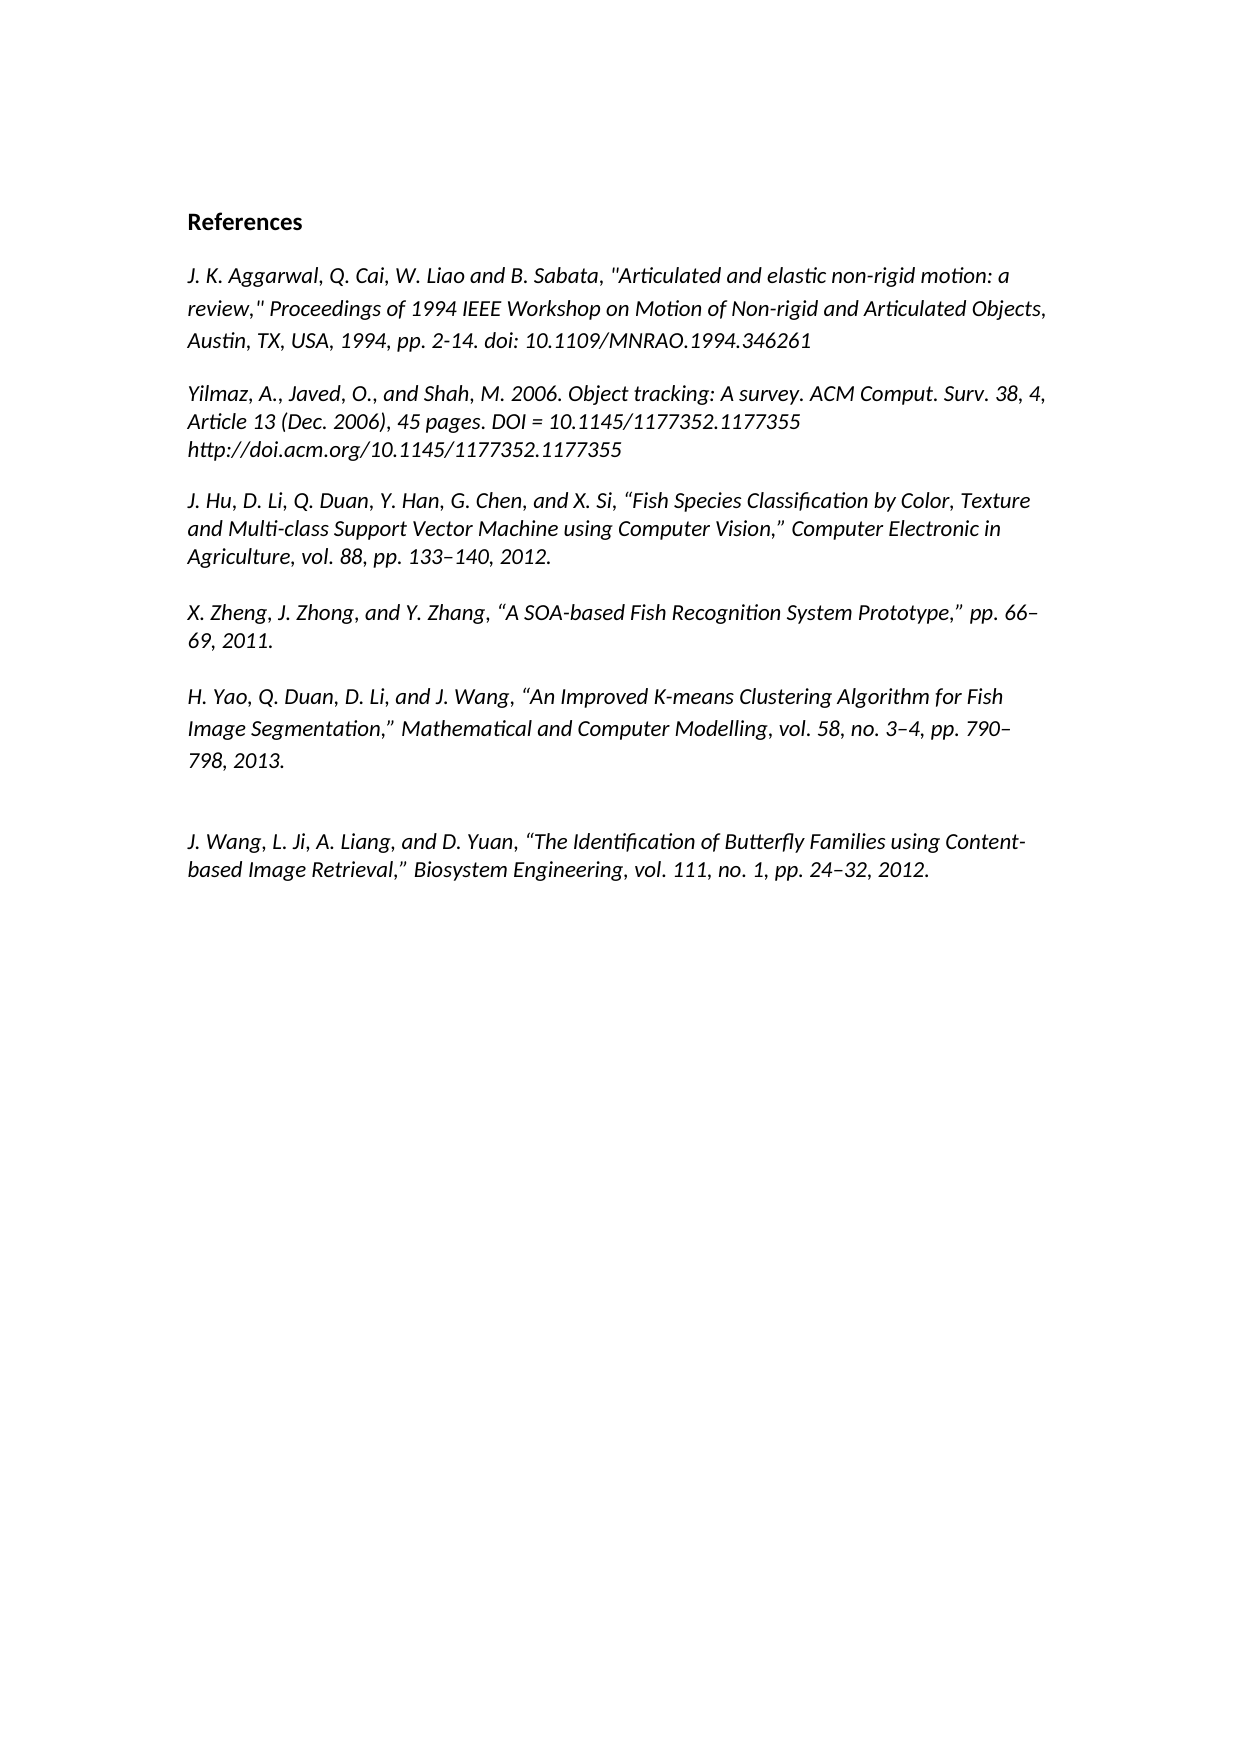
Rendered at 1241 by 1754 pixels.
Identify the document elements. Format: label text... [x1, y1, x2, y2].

text X. Zheng, J. Zhong, and Y. Zhang, “A SOA-based Fish Recognition System Prototype,” pp. 66–69, 2011. [187, 598, 1053, 654]
text H. Yao, Q. Duan, D. Li, and J. Wang, “An Improved K-means Clustering Algorithm for Fish Image Segmentation,” Mathematical and Computer Modelling, vol. 58, no. 3–4, pp. 790–798, 2013. [187, 682, 1053, 774]
text Yilmaz, A., Javed, O., and Shah, M. 2006. Object tracking: A survey. ACM Comput. Surv. 38, 4, Article 13 (Dec. 2006), 45 pages. DOI = 10.1145/1177352.1177355 http://doi.acm.org/10.1145/1177352.1177355 [187, 379, 1053, 463]
text References [187, 206, 1053, 236]
text J. Wang, L. Ji, A. Liang, and D. Yuan, “The Identification of Butterfly Families using Content-based Image Retrieval,” Biosystem Engineering, vol. 111, no. 1, pp. 24–32, 2012. [187, 827, 1053, 883]
text J. K. Aggarwal, Q. Cai, W. Liao and B. Sabata, "Articulated and elastic non-rigid motion: a review," Proceedings of 1994 IEEE Workshop on Motion of Non-rigid and Articulated Objects, Austin, TX, USA, 1994, pp. 2-14. doi: 10.1109/MNRAO.1994.346261 [187, 262, 1053, 354]
text J. Hu, D. Li, Q. Duan, Y. Han, G. Chen, and X. Si, “Fish Species Classification by Color, Texture and Multi-class Support Vector Machine using Computer Vision,” Computer Electronic in Agriculture, vol. 88, pp. 133–140, 2012. [187, 486, 1053, 570]
